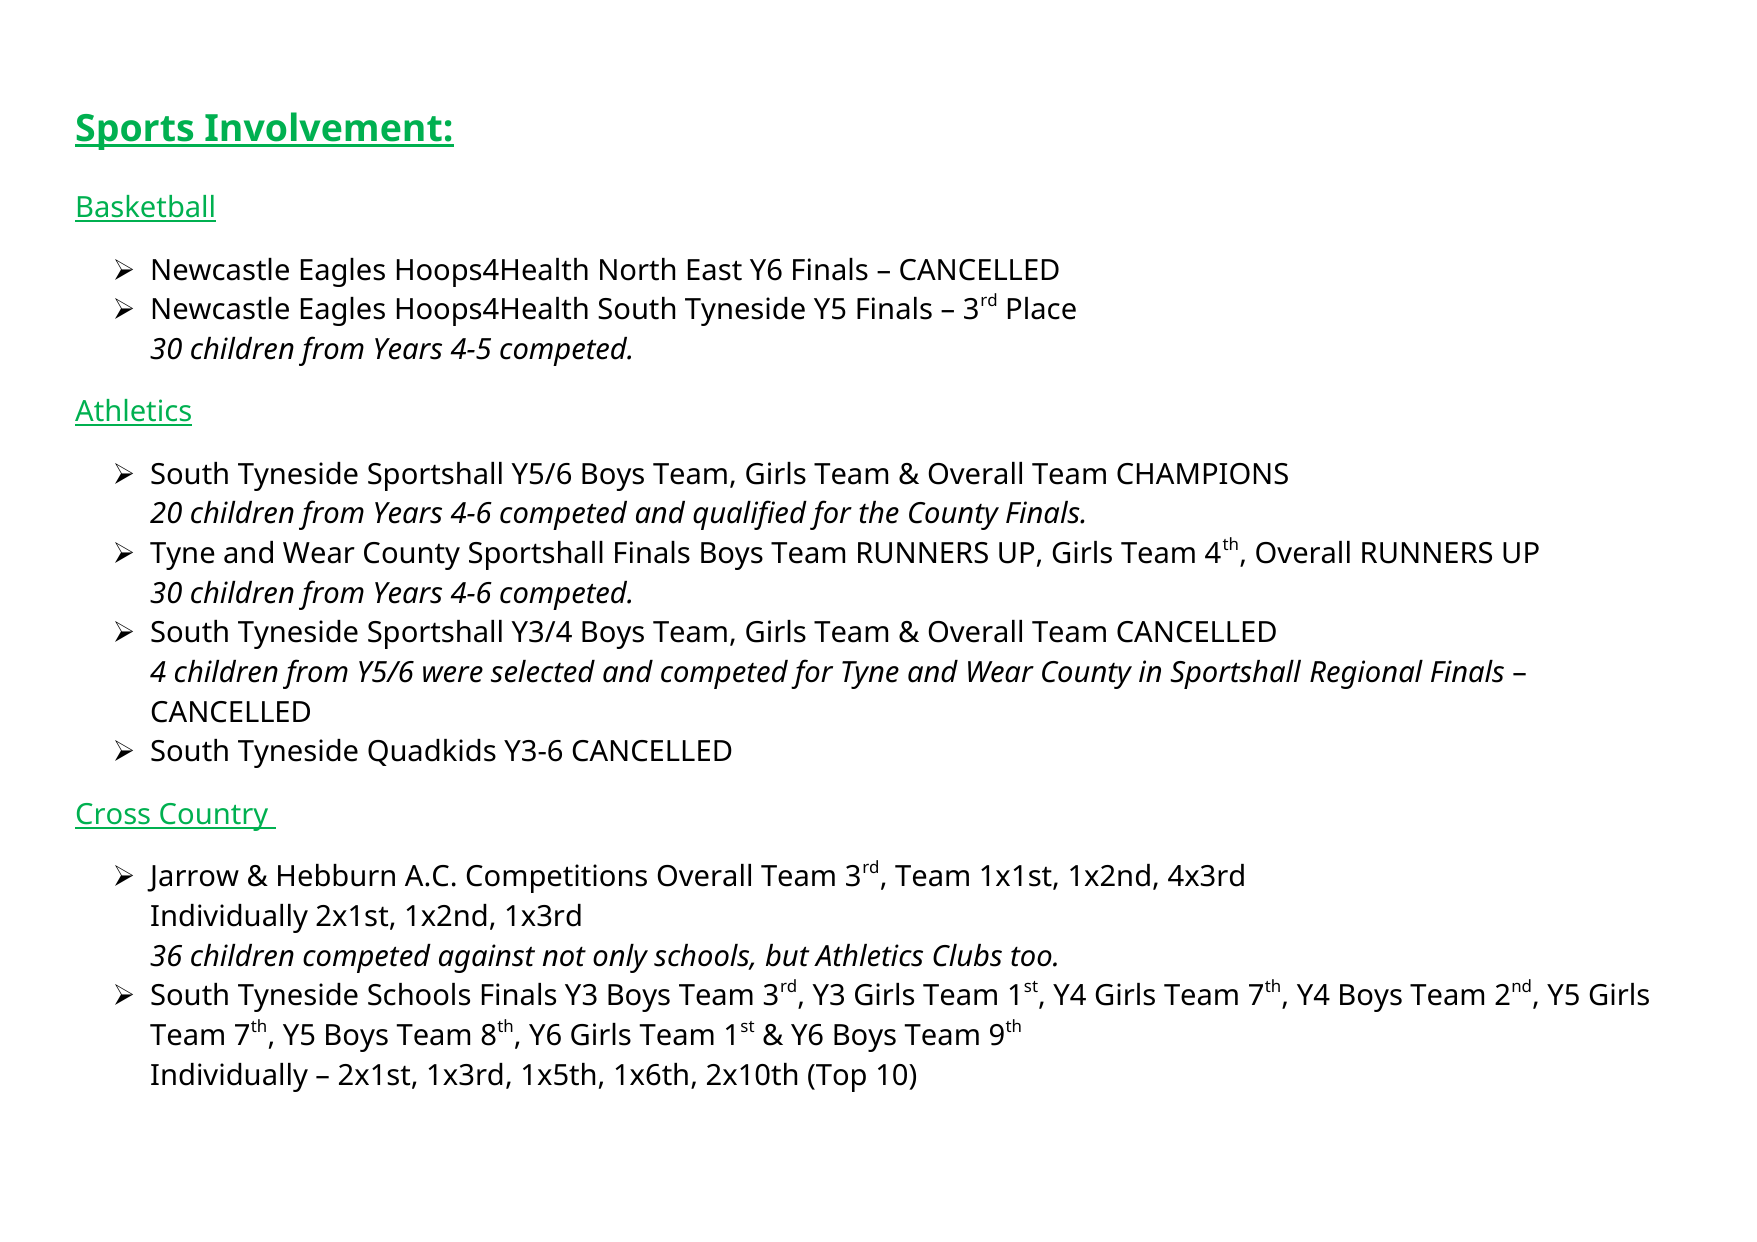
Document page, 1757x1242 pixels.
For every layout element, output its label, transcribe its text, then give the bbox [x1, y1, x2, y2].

list Tyne and Wear County Sportshall Finals Boys Team RUNNERS UP, Girls Team 4th, Overall RUNNERS UP [112, 532, 1681, 572]
text Athletics [75, 391, 1681, 430]
list Newcastle Eagles Hoops4Health South Tyneside Y5 Finals – 3rd Place [112, 288, 1681, 328]
text Individually 2x1st, 1x2nd, 1x3rd [75, 895, 1681, 935]
text Sports Involvement: [75, 101, 1681, 152]
text Basketball [75, 186, 1681, 226]
text Individually – 2x1st, 1x3rd, 1x5th, 1x6th, 2x10th (Top 10) [75, 1054, 1681, 1094]
text 36 children competed against not only schools, but Athletics Clubs too. [150, 935, 1681, 974]
list South Tyneside Sportshall Y5/6 Boys Team, Girls Team & Overall Team CHAMPIONS [112, 453, 1681, 493]
list Jarrow & Hebburn A.C. Competitions Overall Team 3rd, Team 1x1st, 1x2nd, 4x3rd [112, 856, 1681, 895]
list Newcastle Eagles Hoops4Health North East Y6 Finals – CANCELLED [112, 249, 1681, 288]
list South Tyneside Schools Finals Y3 Boys Team 3rd, Y3 Girls Team 1st, Y4 Girls Team 7th, Y4 Boys Team 2nd, Y5 Girls Team 7th, Y5 Boys Team 8th, Y6 Girls Team 1st & Y6 Boys Team 9th [112, 974, 1681, 1054]
list South Tyneside Quadkids Y3-6 CANCELLED [112, 731, 1681, 770]
list South Tyneside Sportshall Y3/4 Boys Team, Girls Team & Overall Team CANCELLED [112, 612, 1681, 651]
text 30 children from Years 4-6 competed. [75, 572, 1681, 612]
text 30 children from Years 4-5 competed. [75, 328, 1681, 368]
text Cross Country [75, 793, 1681, 833]
text 4 children from Y5/6 were selected and competed for Tyne and Wear County in Sportshall Regional Finals – CANCELLED [150, 651, 1681, 731]
text 20 children from Years 4-6 competed and qualified for the County Finals. [75, 493, 1681, 532]
